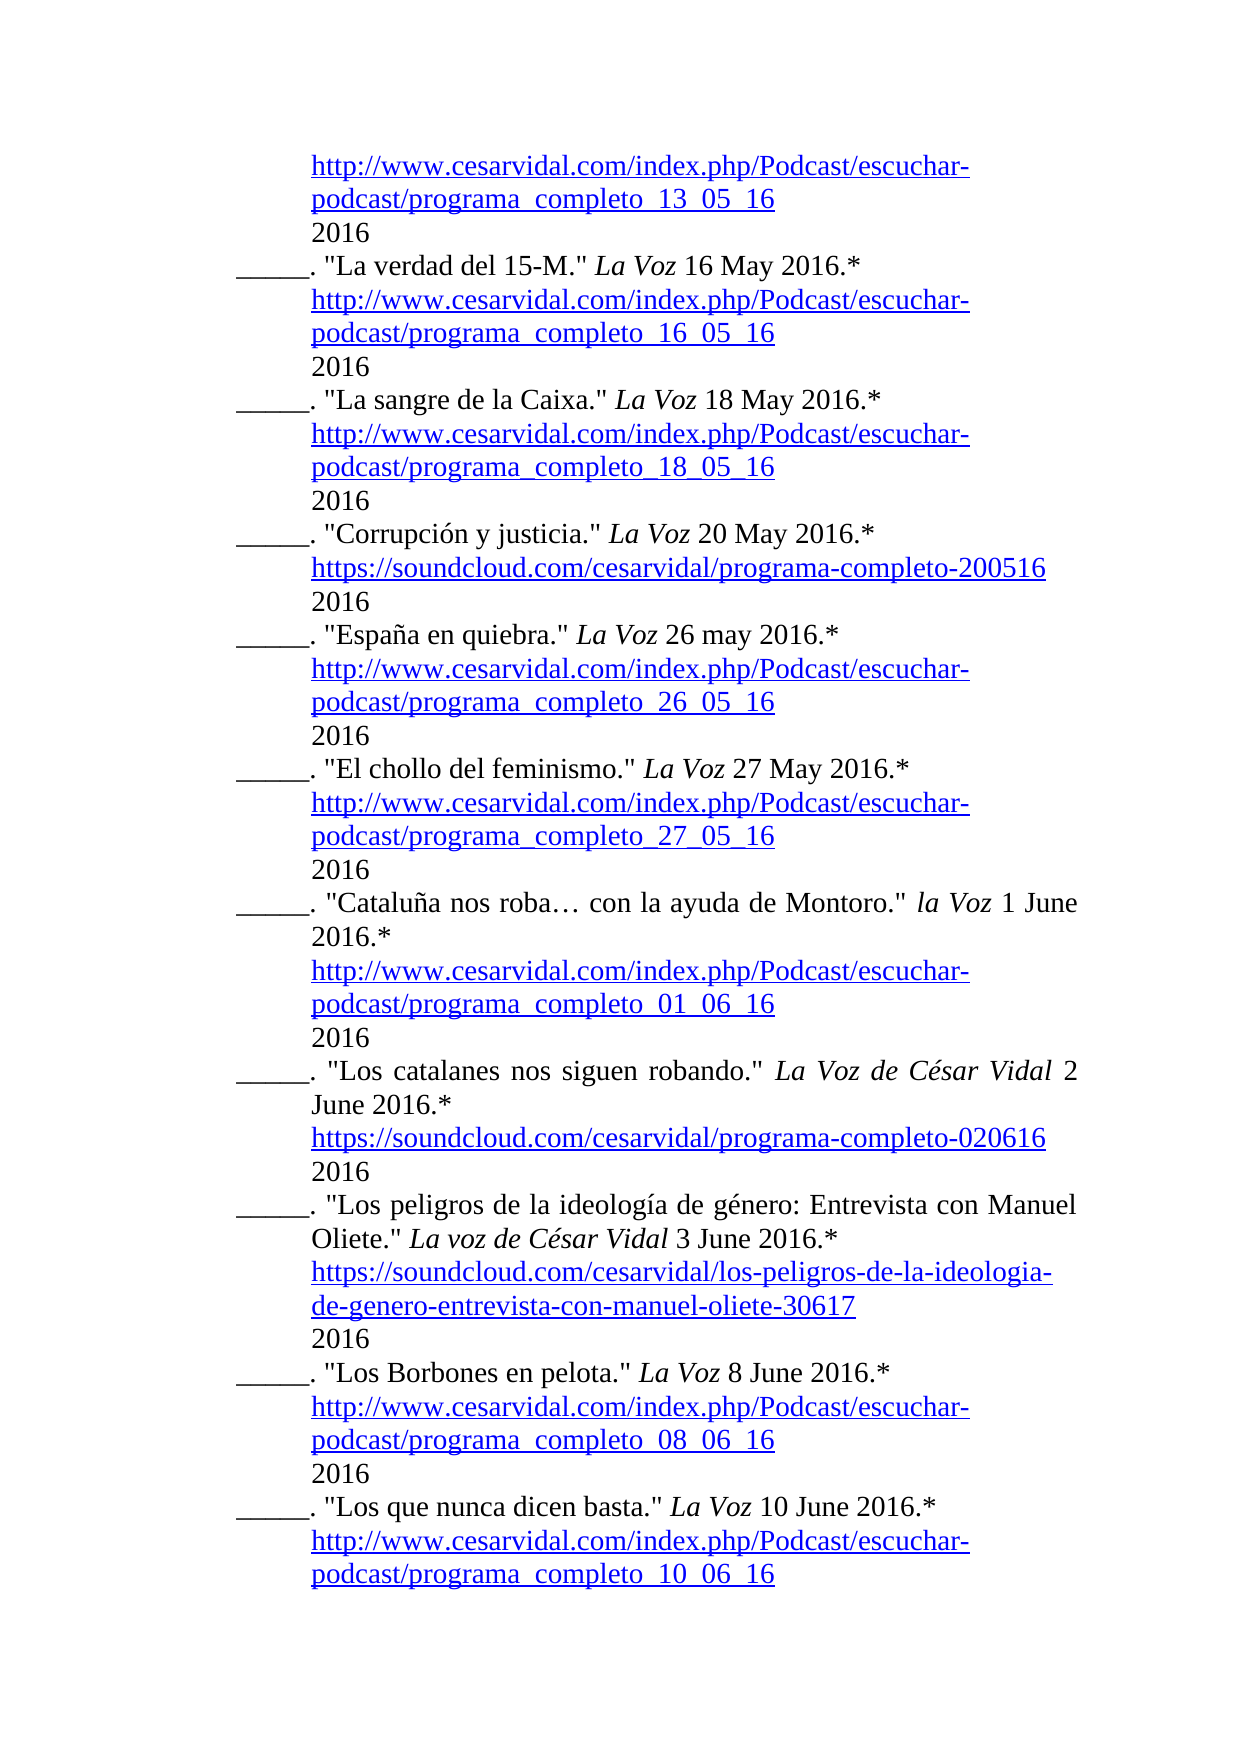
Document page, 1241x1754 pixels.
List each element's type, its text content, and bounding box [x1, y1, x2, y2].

text 2016 [236, 852, 1078, 886]
text 2016 [236, 349, 1078, 382]
text 2016 [236, 1322, 1078, 1355]
text http://www.cesarvidal.com/index.php/Podcast/escuchar-podcast/programa_completo_01_06_16 [236, 953, 1078, 1020]
text _____. "Cataluña nos roba… con la ayuda de Montoro." la Voz 1 June 2016.* [236, 886, 1078, 953]
text http://www.cesarvidal.com/index.php/Podcast/escuchar-podcast/programa_completo_18_05_16 [236, 416, 1078, 483]
text _____. "La sangre de la Caixa." La Voz 18 May 2016.* [236, 382, 1078, 416]
text _____. "Los catalanes nos siguen robando." La Voz de César Vidal 2 June 2016.* [236, 1053, 1078, 1120]
text http://www.cesarvidal.com/index.php/Podcast/escuchar-podcast/programa_completo_27_05_16 [236, 785, 1078, 852]
text http://www.cesarvidal.com/index.php/Podcast/escuchar-podcast/programa_completo_10_06_16 [236, 1523, 1078, 1590]
text _____. "Los peligros de la ideología de género: Entrevista con Manuel Oliete." La voz de César Vidal 3 June 2016.* [236, 1187, 1078, 1254]
text http://www.cesarvidal.com/index.php/Podcast/escuchar-podcast/programa_completo_26_05_16 [236, 651, 1078, 718]
text _____. "El chollo del feminismo." La Voz 27 May 2016.* [236, 751, 1078, 785]
text 2016 [236, 215, 1078, 248]
text _____. "España en quiebra." La Voz 26 may 2016.* [236, 617, 1078, 651]
text http://www.cesarvidal.com/index.php/Podcast/escuchar-podcast/programa_completo_13_05_16 [236, 148, 1078, 215]
text 2016 [236, 584, 1078, 617]
text https://soundcloud.com/cesarvidal/programa-completo-020616 [236, 1120, 1078, 1154]
text _____. "Los que nunca dicen basta." La Voz 10 June 2016.* [236, 1489, 1078, 1523]
text _____. "Los Borbones en pelota." La Voz 8 June 2016.* [236, 1355, 1078, 1389]
text 2016 [236, 1154, 1078, 1187]
text 2016 [236, 1020, 1078, 1053]
text 2016 [236, 718, 1078, 751]
text 2016 [236, 483, 1078, 517]
text _____. "Corrupción y justicia." La Voz 20 May 2016.* [236, 517, 1078, 550]
text https://soundcloud.com/cesarvidal/programa-completo-200516 [236, 550, 1078, 584]
text http://www.cesarvidal.com/index.php/Podcast/escuchar-podcast/programa_completo_08_06_16 [236, 1389, 1078, 1456]
text 2016 [236, 1456, 1078, 1489]
text http://www.cesarvidal.com/index.php/Podcast/escuchar-podcast/programa_completo_16_05_16 [236, 282, 1078, 349]
text https://soundcloud.com/cesarvidal/los-peligros-de-la-ideologia-de-genero-entrevista-con-manuel-oliete-30617 [236, 1254, 1078, 1322]
text _____. "La verdad del 15-M." La Voz 16 May 2016.* [236, 248, 1078, 282]
